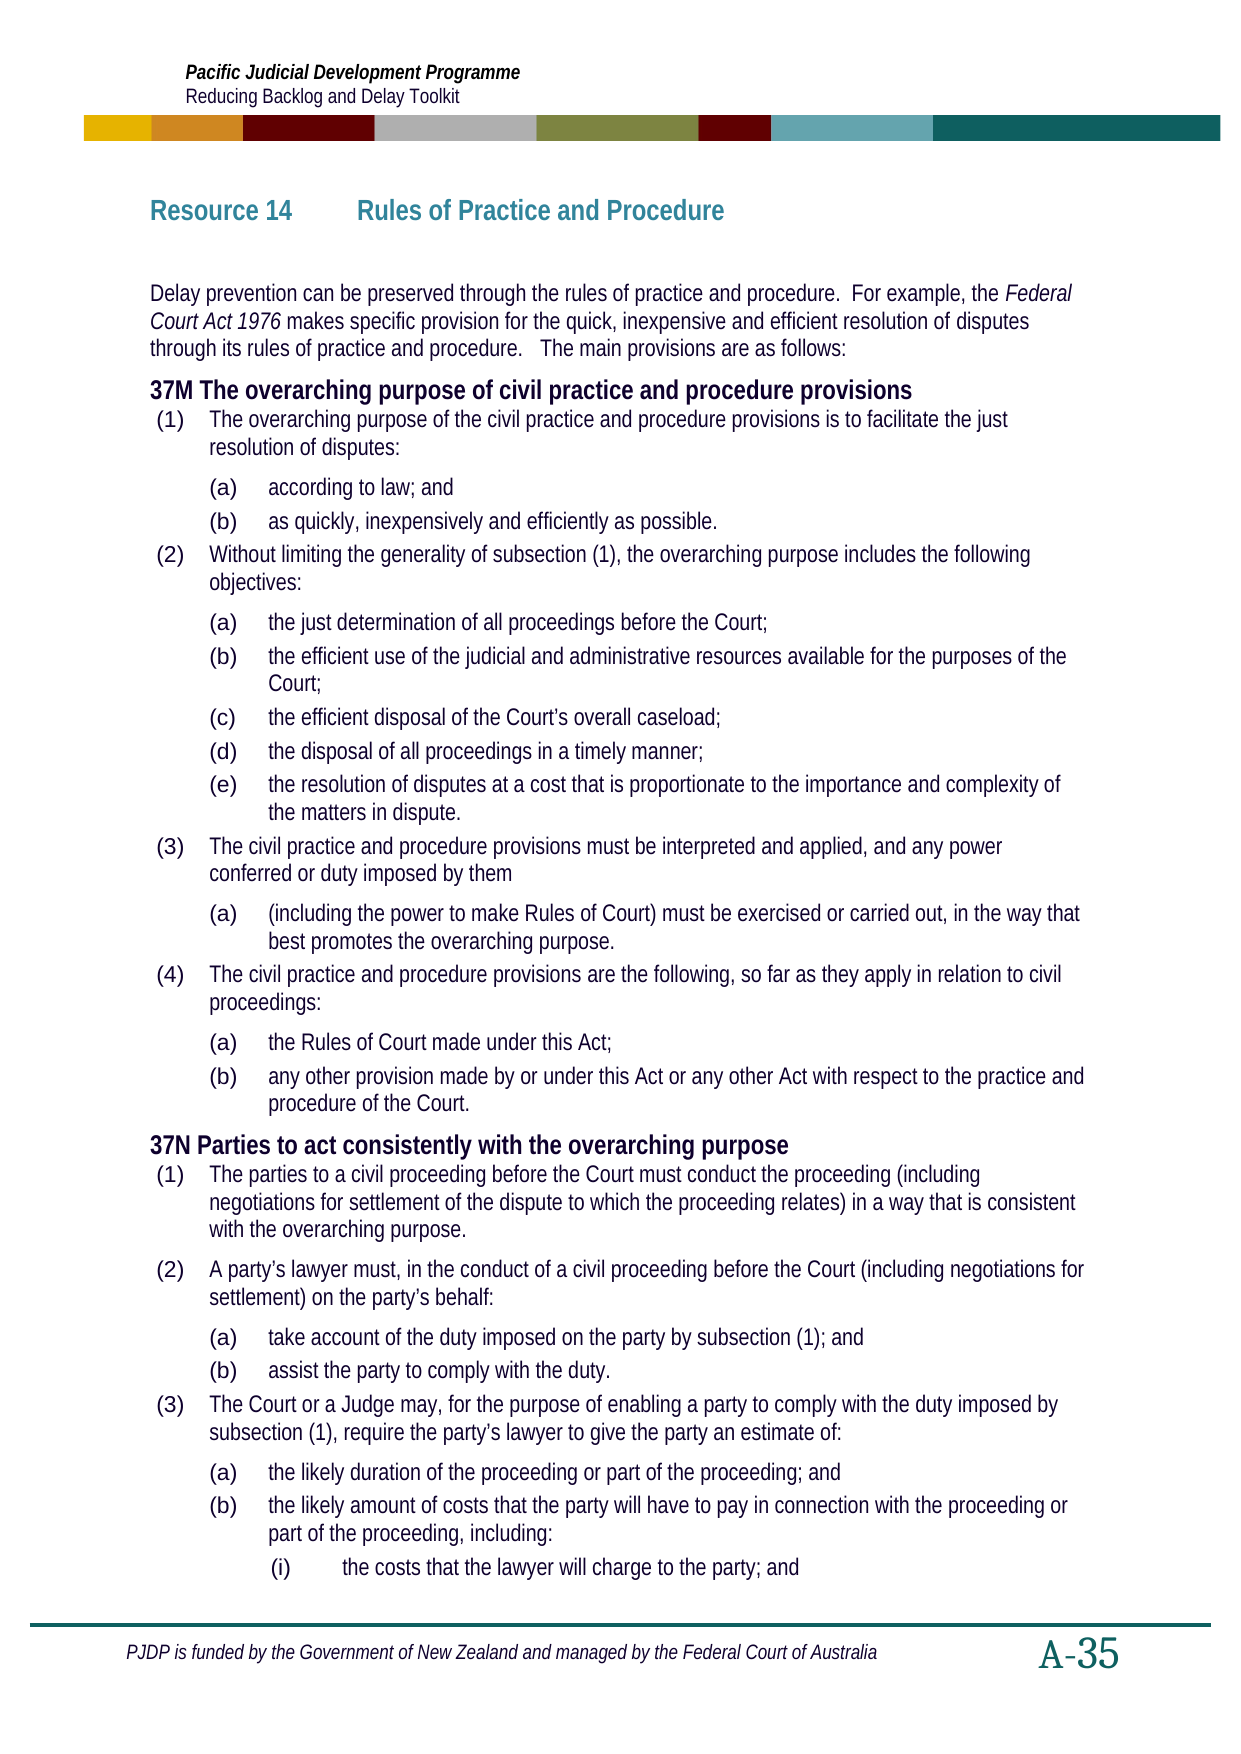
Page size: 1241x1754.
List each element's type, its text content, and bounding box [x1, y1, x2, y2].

subtitle 37N Parties to act consistently with the overarching purpose [150, 1129, 1090, 1160]
list the Rules of Court made under this Act; [209, 1028, 1090, 1056]
list any other provision made by or under this Act or any other Act with respect to the practice and procedure of the Court. [209, 1062, 1090, 1117]
list the likely duration of the proceeding or part of the proceeding; and [209, 1458, 1090, 1485]
list The overarching purpose of the civil practice and procedure provisions is to facilitate the just resolution of disputes: [156, 406, 1090, 461]
list take account of the duty imposed on the party by subsection (1); and [209, 1323, 1090, 1350]
list the efficient use of the judicial and administrative resources available for the purposes of the Court; [209, 642, 1090, 697]
list A party’s lawyer must, in the conduct of a civil proceeding before the Court (including negotiations for settlement) on the party’s behalf: [156, 1255, 1090, 1310]
subtitle 37M The overarching purpose of civil practice and procedure provisions [150, 374, 1090, 406]
list The civil practice and procedure provisions are the following, so far as they apply in relation to civil proceedings: [156, 961, 1090, 1016]
list the resolution of disputes at a cost that is proportionate to the importance and complexity of the matters in dispute. [209, 771, 1090, 826]
list Without limiting the generality of subsection (1), the overarching purpose includes the following objectives: [156, 541, 1090, 596]
text Delay prevention can be preserved through the rules of practice and procedure. For example, the Federal Court Act 1976 makes specific provision for the quick, inexpensive and efficient resolution of disputes through its rules of practice and procedure. The main provisions are as follows: [150, 279, 1090, 362]
subtitle Rules of Practice and Procedure [150, 193, 1090, 227]
list the likely amount of costs that the party will have to pay in connection with the proceeding or part of the proceeding, including: [209, 1492, 1090, 1547]
list the costs that the lawyer will charge to the party; and [270, 1553, 1090, 1580]
list (including the power to make Rules of Court) must be exercised or carried out, in the way that best promotes the overarching purpose. [209, 899, 1090, 954]
list as quickly, inexpensively and efficiently as possible. [209, 507, 1090, 534]
list the just determination of all proceedings before the Court; [209, 608, 1090, 636]
list The civil practice and procedure provisions must be interpreted and applied, and any power conferred or duty imposed by them [156, 832, 1090, 887]
picture [83, 115, 1221, 141]
list assist the party to comply with the duty. [209, 1357, 1090, 1384]
list according to law; and [209, 473, 1090, 501]
list the disposal of all proceedings in a timely manner; [209, 737, 1090, 764]
list The Court or a Judge may, for the purpose of enabling a party to comply with the duty imposed by subsection (1), require the party’s lawyer to give the party an estimate of: [156, 1390, 1090, 1445]
list The parties to a civil proceeding before the Court must conduct the proceeding (including negotiations for settlement of the dispute to which the proceeding relates) in a way that is consistent with the overarching purpose. [156, 1160, 1090, 1243]
list the efficient disposal of the Court’s overall caseload; [209, 703, 1090, 731]
